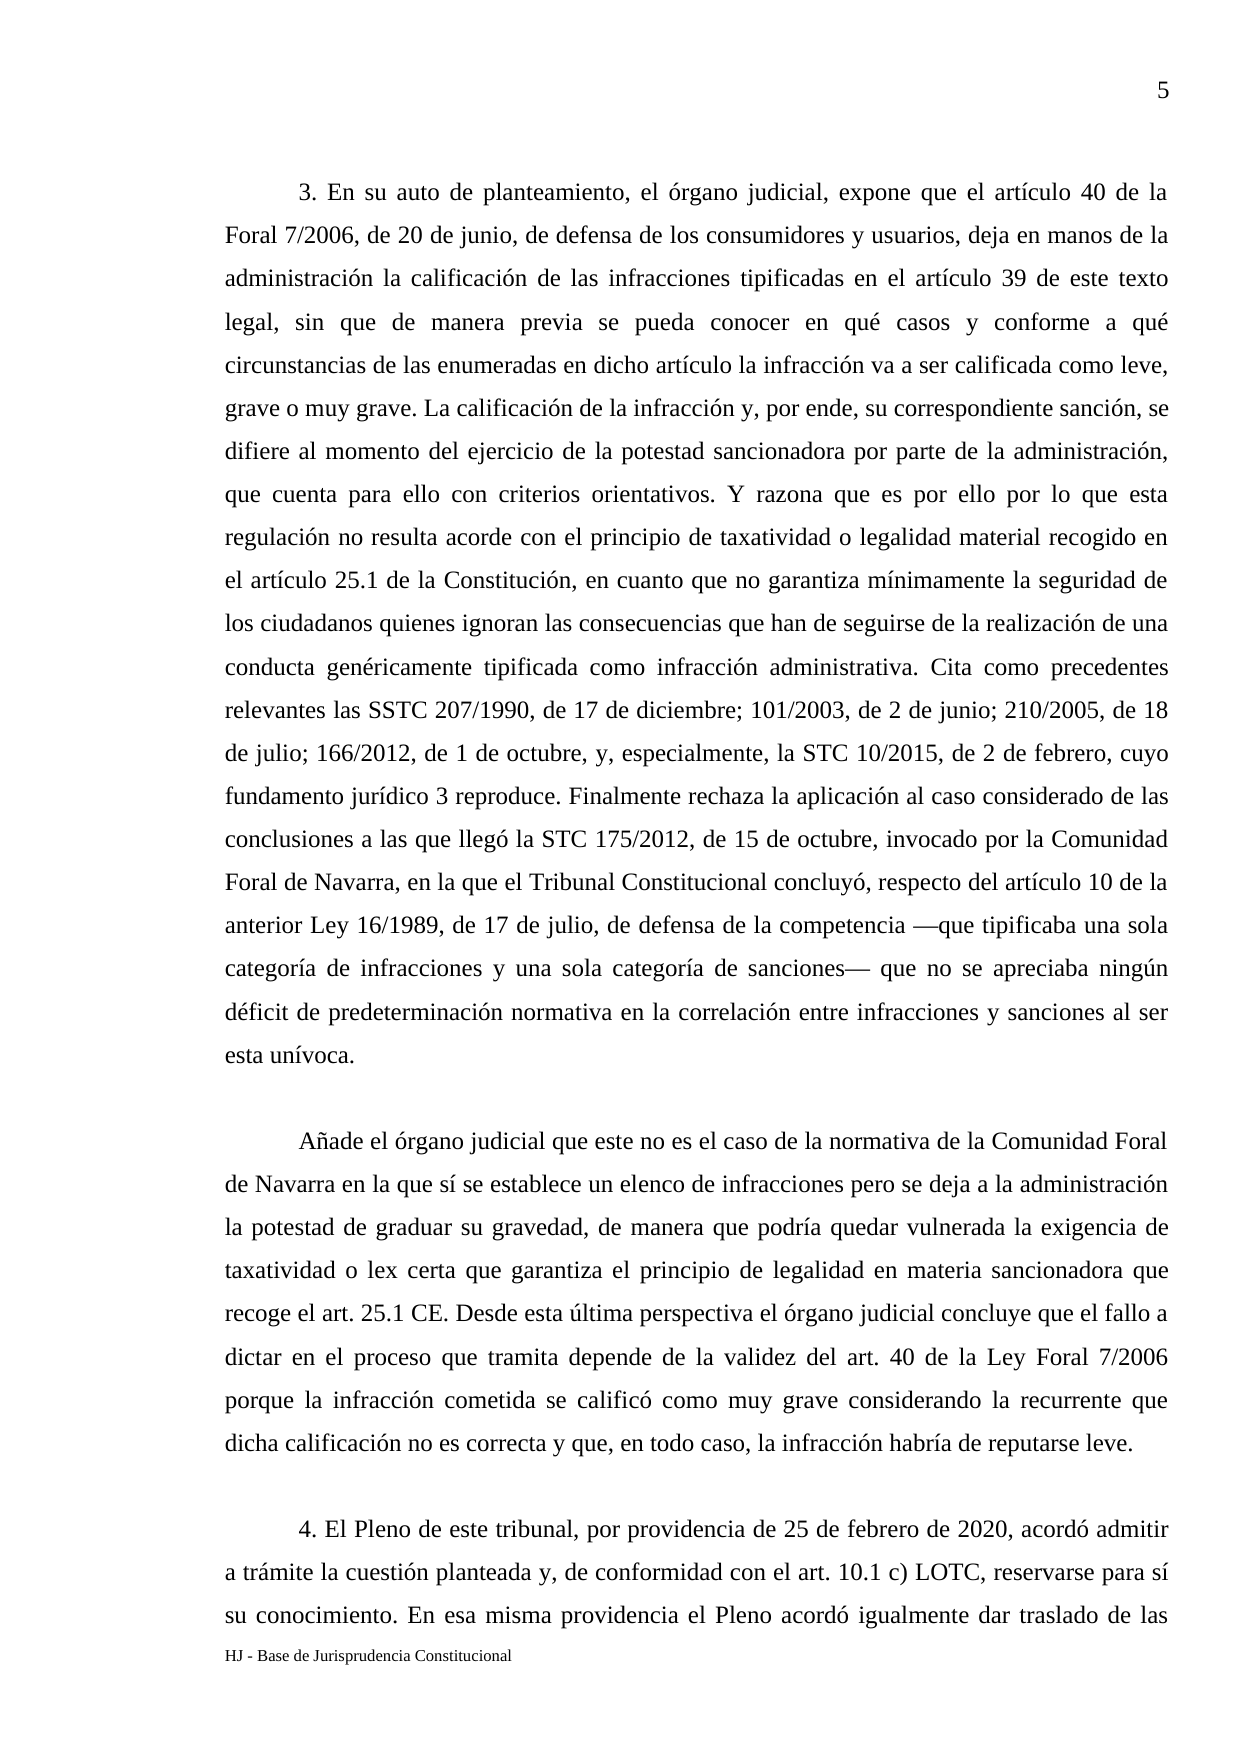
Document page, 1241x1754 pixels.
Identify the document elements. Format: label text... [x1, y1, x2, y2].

text 3. En su auto de planteamiento, el órgano judicial, expone que el artículo 40 de la Foral 7/2006, de 20 de junio, de defensa de los consumidores y usuarios, deja en manos de la administración la calificación de las infracciones tipificadas en el artículo 39 de este texto legal, sin que de manera previa se pueda conocer en qué casos y conforme a qué circunstancias de las enumeradas en dicho artículo la infracción va a ser calificada como leve, grave o muy grave. La calificación de la infracción y, por ende, su correspondiente sanción, se difiere al momento del ejercicio de la potestad sancionadora por parte de la administración, que cuenta para ello con criterios orientativos. Y razona que es por ello por lo que esta regulación no resulta acorde con el principio de taxatividad o legalidad material recogido en el artículo 25.1 de la Constitución, en cuanto que no garantiza mínimamente la seguridad de los ciudadanos quienes ignoran las consecuencias que han de seguirse de la realización de una conducta genéricamente tipificada como infracción administrativa. Cita como precedentes relevantes las SSTC 207/1990, de 17 de diciembre; 101/2003, de 2 de junio; 210/2005, de 18 de julio; 166/2012, de 1 de octubre, y, especialmente, la STC 10/2015, de 2 de febrero, cuyo fundamento jurídico 3 reproduce. Finalmente rechaza la aplicación al caso considerado de las conclusiones a las que llegó la STC 175/2012, de 15 de octubre, invocado por la Comunidad Foral de Navarra, en la que el Tribunal Constitucional concluyó, respecto del artículo 10 de la anterior Ley 16/1989, de 17 de julio, de defensa de la competencia —que tipificaba una sola categoría de infracciones y una sola categoría de sanciones— que no se apreciaba ningún déficit de predeterminación normativa en la correlación entre infracciones y sanciones al ser esta unívoca. [224, 177, 1169, 1068]
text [224, 1514, 1169, 1629]
text Añade el órgano judicial que este no es el caso de la normativa de la Comunidad Foral de Navarra en la que sí se establece un elenco de infracciones pero se deja a la administración la potestad de graduar su gravedad, de manera que podría quedar vulnerada la exigencia de taxatividad o lex certa que garantiza el principio de legalidad en materia sancionadora que recoge el art. 25.1 CE. Desde esta última perspectiva el órgano judicial concluye que el fallo a dictar en el proceso que tramita depende de la validez del art. 40 de la Ley Foral 7/2006 porque la infracción cometida se calificó como muy grave considerando la recurrente que dicha calificación no es correcta y que, en todo caso, la infracción habría de reputarse leve. [224, 1126, 1169, 1457]
